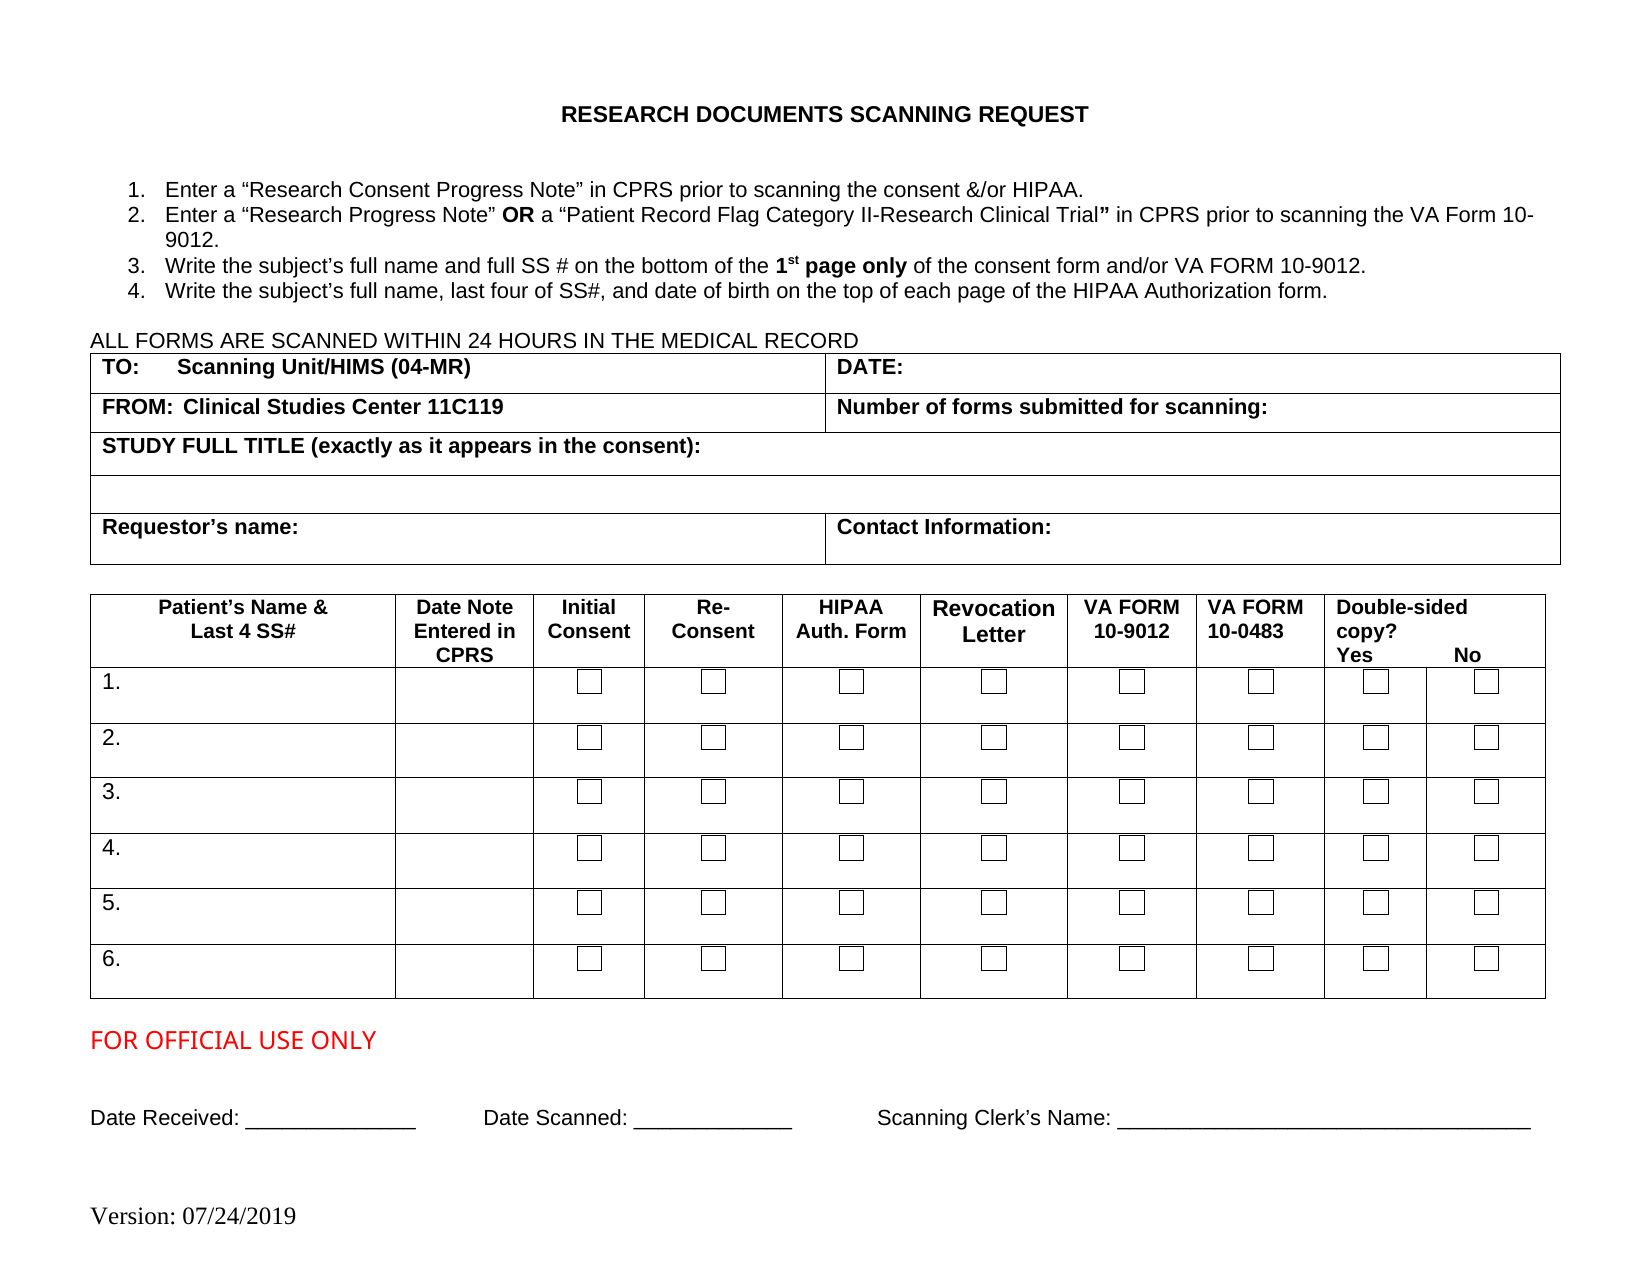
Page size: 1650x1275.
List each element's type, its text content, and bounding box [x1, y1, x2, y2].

table_cell [783, 889, 920, 944]
table_cell [91, 476, 1560, 512]
table_cell Contact Information: [826, 514, 1560, 564]
table_header TO: Scanning Unit/HIMS (04-MR) [91, 354, 825, 393]
table_cell [1197, 889, 1324, 944]
table_header VA FORM 10-0483 [1197, 595, 1324, 667]
table_cell [1068, 668, 1196, 723]
table_cell [1068, 834, 1196, 888]
table_cell [396, 724, 533, 777]
list Enter a “Research Progress Note” OR a “Patient Record Flag Category II-Research Clinical Trial” in CPRS prior to scanning the VA Form 10-9012. [127, 202, 1560, 252]
table_header Revocation Letter [921, 595, 1067, 667]
list Write the subject’s full name and full SS # on the bottom of the 1st page only of the consent form and/or VA FORM 10-9012. [127, 252, 1560, 278]
table_cell [1427, 834, 1545, 888]
table_cell [396, 889, 533, 944]
table_cell [1197, 724, 1324, 777]
table_cell [396, 945, 533, 998]
table_cell [921, 724, 1067, 777]
table_cell [1325, 834, 1426, 888]
table_cell Requestor’s name: [91, 514, 825, 564]
table_cell [1068, 945, 1196, 998]
table_cell [534, 889, 644, 944]
table_cell [91, 724, 395, 777]
table_cell [1068, 724, 1196, 777]
table_cell [1068, 778, 1196, 833]
table_cell [921, 889, 1067, 944]
table_cell [1427, 668, 1545, 723]
table_cell [783, 724, 920, 777]
table_cell [534, 724, 644, 777]
table_cell [1197, 834, 1324, 888]
table_header Double-sided copy? Yes No [1325, 595, 1545, 667]
table_cell [1427, 724, 1545, 777]
table_cell [645, 668, 782, 723]
table_cell [1325, 889, 1426, 944]
table_cell [1197, 778, 1324, 833]
table_cell [645, 834, 782, 888]
table_cell [783, 834, 920, 888]
table_cell [783, 945, 920, 998]
table_header Patient’s Name & Last 4 SS# [91, 595, 395, 667]
table_cell [1325, 778, 1426, 833]
table_cell [396, 668, 533, 723]
table_cell [91, 889, 395, 944]
list Enter a “Research Consent Progress Note” in CPRS prior to scanning the consent &/or HIPAA. [127, 177, 1560, 202]
table_header DATE: [826, 354, 1560, 393]
text ALL FORMS ARE SCANNED WITHIN 24 HOURS IN THE MEDICAL RECORD [90, 328, 1560, 353]
table_cell [1427, 945, 1545, 998]
table_cell [783, 778, 920, 833]
table_cell [783, 668, 920, 723]
table_cell [534, 668, 644, 723]
table_cell [921, 668, 1067, 723]
table_cell STUDY FULL TITLE (exactly as it appears in the consent): [91, 433, 1560, 475]
table_cell [91, 834, 395, 888]
table_cell [534, 945, 644, 998]
subtitle FOR OFFICIAL USE ONLY [90, 1023, 1560, 1057]
table_cell [396, 778, 533, 833]
table_cell [645, 889, 782, 944]
table_cell [91, 945, 395, 998]
table_cell [645, 778, 782, 833]
subtitle RESEARCH DOCUMENTS SCANNING REQUEST [90, 101, 1560, 128]
table_cell [1197, 668, 1324, 723]
table_header VA FORM 10-9012 [1068, 595, 1196, 667]
table_cell [1068, 889, 1196, 944]
table_cell [91, 668, 395, 723]
table_cell [396, 834, 533, 888]
table_cell [921, 945, 1067, 998]
table_cell [1325, 945, 1426, 998]
table_cell [91, 778, 395, 833]
table_header Initial Consent [534, 595, 644, 667]
table_cell FROM: Clinical Studies Center 11C119 [91, 394, 825, 432]
table_cell [921, 834, 1067, 888]
table_cell Number of forms submitted for scanning: [826, 394, 1560, 432]
table_cell [645, 724, 782, 777]
table_cell [645, 945, 782, 998]
table_cell [1197, 945, 1324, 998]
table_cell [1427, 778, 1545, 833]
text Date Received: ______________ Date Scanned: _____________ Scanning Clerk’s Name: __________________________________ [90, 1105, 1560, 1130]
list Write the subject’s full name, last four of SS#, and date of birth on the top of each page of the HIPAA Authorization form. [127, 278, 1560, 303]
table_header Date Note Entered in CPRS [396, 595, 533, 667]
table_cell [1427, 889, 1545, 944]
table_cell [1325, 668, 1426, 723]
table_header HIPAA Auth. Form [783, 595, 920, 667]
table_cell [1325, 724, 1426, 777]
table_cell [534, 834, 644, 888]
table_cell [921, 778, 1067, 833]
table_header Re-Consent [645, 595, 782, 667]
table_cell [534, 778, 644, 833]
